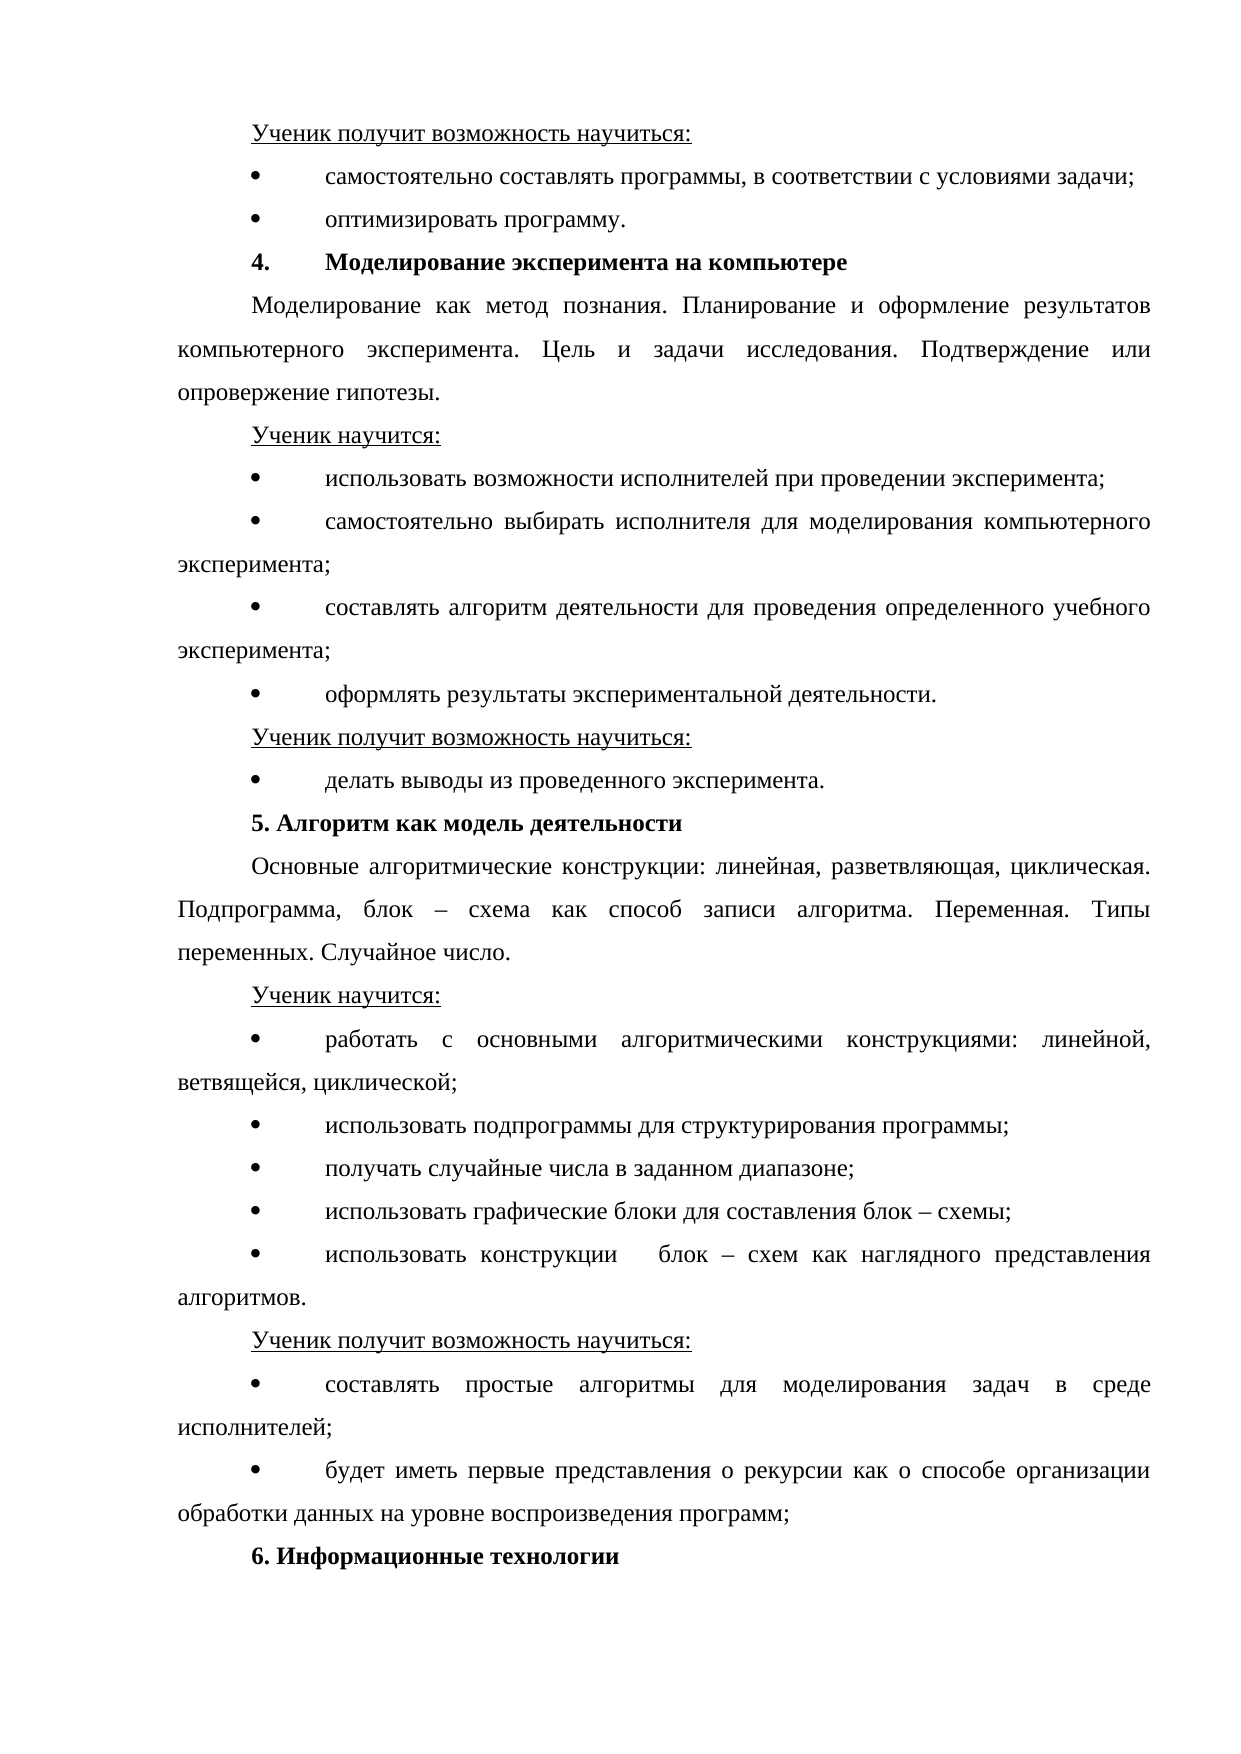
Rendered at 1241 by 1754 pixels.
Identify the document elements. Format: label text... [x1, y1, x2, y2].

text Основные алгоритмические конструкции: линейная, разветвляющая, циклическая. Подпрограмма, блок – схема как способ записи алгоритма. Переменная. Типы переменных. Случайное число. [177, 851, 1152, 966]
list составлять алгоритм деятельности для проведения определенного учебного эксперимента; [177, 592, 1152, 664]
text Ученик научится: [177, 420, 1152, 449]
list Моделирование эксперимента на компьютере [177, 247, 1152, 276]
text 5. Алгоритм как модель деятельности [177, 808, 1152, 837]
list получать случайные числа в заданном диапазоне; [177, 1153, 1152, 1182]
text Ученик получит возможность научиться: [177, 1326, 1152, 1354]
list работать с основными алгоритмическими конструкциями: линейной, ветвящейся, циклической; [177, 1024, 1152, 1096]
list делать выводы из проведенного эксперимента. [177, 765, 1152, 794]
text Ученик научится: [177, 981, 1152, 1009]
list использовать подпрограммы для структурирования программы; [177, 1110, 1152, 1139]
list самостоятельно выбирать исполнителя для моделирования компьютерного эксперимента; [177, 506, 1152, 578]
list использовать возможности исполнителей при проведении эксперимента; [177, 463, 1152, 492]
list оформлять результаты экспериментальной деятельности. [177, 679, 1152, 707]
list использовать конструкции блок – схем как наглядного представления алгоритмов. [177, 1239, 1152, 1311]
list использовать графические блоки для составления блок – схемы; [177, 1196, 1152, 1225]
list самостоятельно составлять программы, в соответствии с условиями задачи; [177, 161, 1152, 190]
list составлять простые алгоритмы для моделирования задач в среде исполнителей; [177, 1369, 1152, 1441]
list будет иметь первые представления о рекурсии как о способе организации обработки данных на уровне воспроизведения программ; [177, 1455, 1152, 1527]
list оптимизировать программу. [177, 204, 1152, 233]
text 6. Информационные технологии [177, 1541, 1152, 1570]
text Ученик получит возможность научиться: [177, 722, 1152, 751]
text Ученик получит возможность научиться: [177, 118, 1152, 147]
text Моделирование как метод познания. Планирование и оформление результатов компьютерного эксперимента. Цель и задачи исследования. Подтверждение или опровержение гипотезы. [177, 291, 1152, 406]
